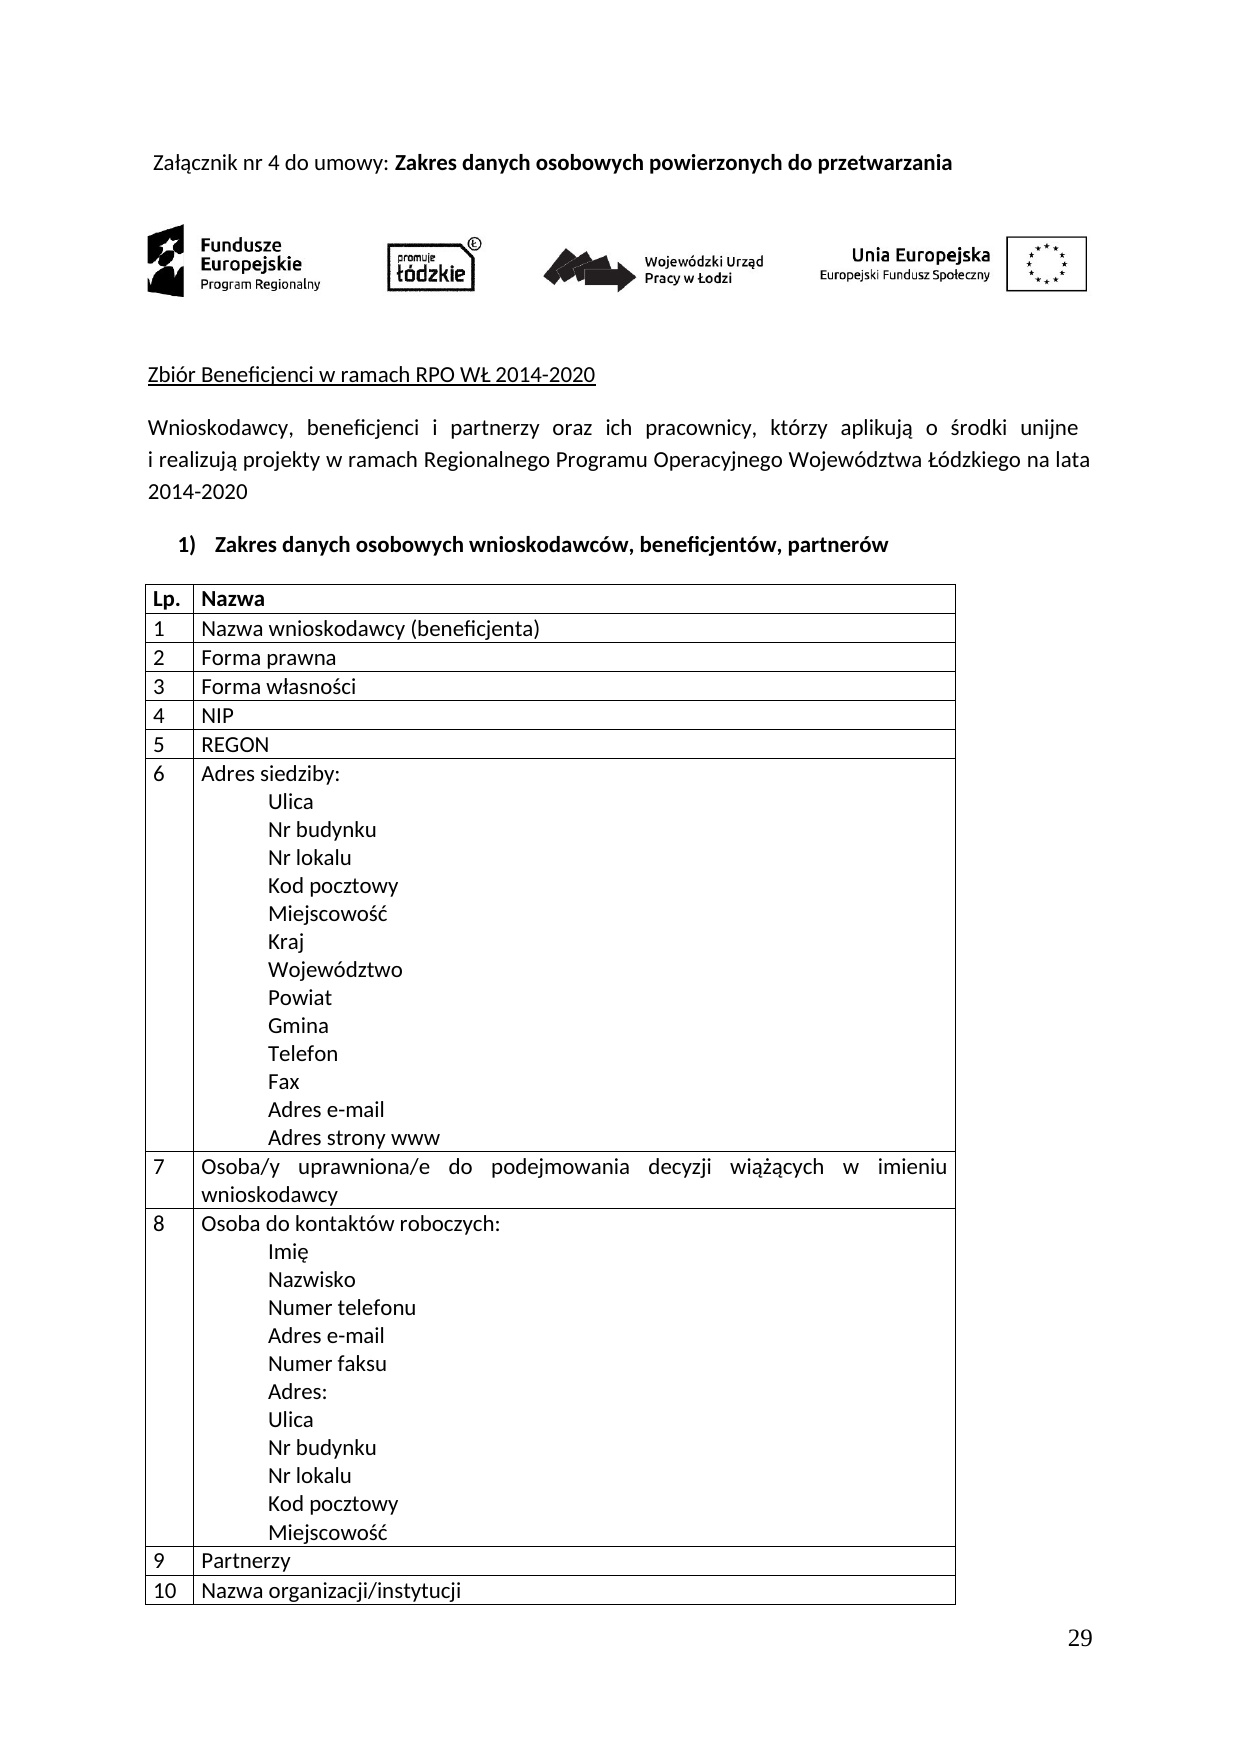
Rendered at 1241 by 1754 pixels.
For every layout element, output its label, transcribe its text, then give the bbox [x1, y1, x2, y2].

table_cell 9 [146, 1547, 193, 1575]
text Załącznik nr 4 do umowy: Zakres danych osobowych powierzonych do przetwarzania [148, 148, 1092, 176]
table_cell 7 [146, 1152, 193, 1208]
list Zakres danych osobowych wnioskodawców, beneficjentów, partnerów [177, 531, 1092, 558]
table_cell 2 [146, 643, 193, 671]
table_cell 10 [146, 1576, 193, 1604]
table_cell 1 [146, 614, 193, 642]
table_cell 4 [146, 701, 193, 729]
table_cell 5 [146, 730, 193, 758]
table_cell Nazwa organizacji/instytucji [194, 1576, 955, 1604]
table_cell Nazwa wnioskodawcy (beneficjenta) [194, 614, 955, 642]
table_cell REGON [194, 730, 955, 758]
table_header Nazwa [194, 585, 955, 613]
table_cell Forma własności [194, 672, 955, 700]
table_cell Osoba/y uprawniona/e do podejmowania decyzji wiążących w imieniu wnioskodawcy [194, 1152, 955, 1208]
table_cell NIP [194, 701, 955, 729]
table_cell 3 [146, 672, 193, 700]
table_cell 6 [146, 759, 193, 1151]
table_cell Forma prawna [194, 643, 955, 671]
table_cell Partnerzy [194, 1547, 955, 1575]
table_cell Adres siedziby: Ulica Nr budynku Nr lokalu Kod pocztowy Miejscowość Kraj Województwo Powiat Gmina Telefon Fax Adres e-mail Adres strony www [194, 759, 955, 1151]
picture [147, 224, 1093, 297]
table_cell Osoba do kontaktów roboczych: Imię Nazwisko Numer telefonu Adres e-mail Numer faksu Adres: Ulica Nr budynku Nr lokalu Kod pocztowy Miejscowość [194, 1209, 955, 1546]
table_cell 8 [146, 1209, 193, 1546]
table_header Lp. [146, 585, 193, 613]
text Wnioskodawcy, beneficjenci i partnerzy oraz ich pracownicy, którzy aplikują o środki unijne i realizują projekty w ramach Regionalnego Programu Operacyjnego Województwa Łódzkiego na lata 2014-2020 [148, 413, 1092, 506]
text Zbiór Beneficjenci w ramach RPO WŁ 2014-2020 [148, 360, 1092, 388]
